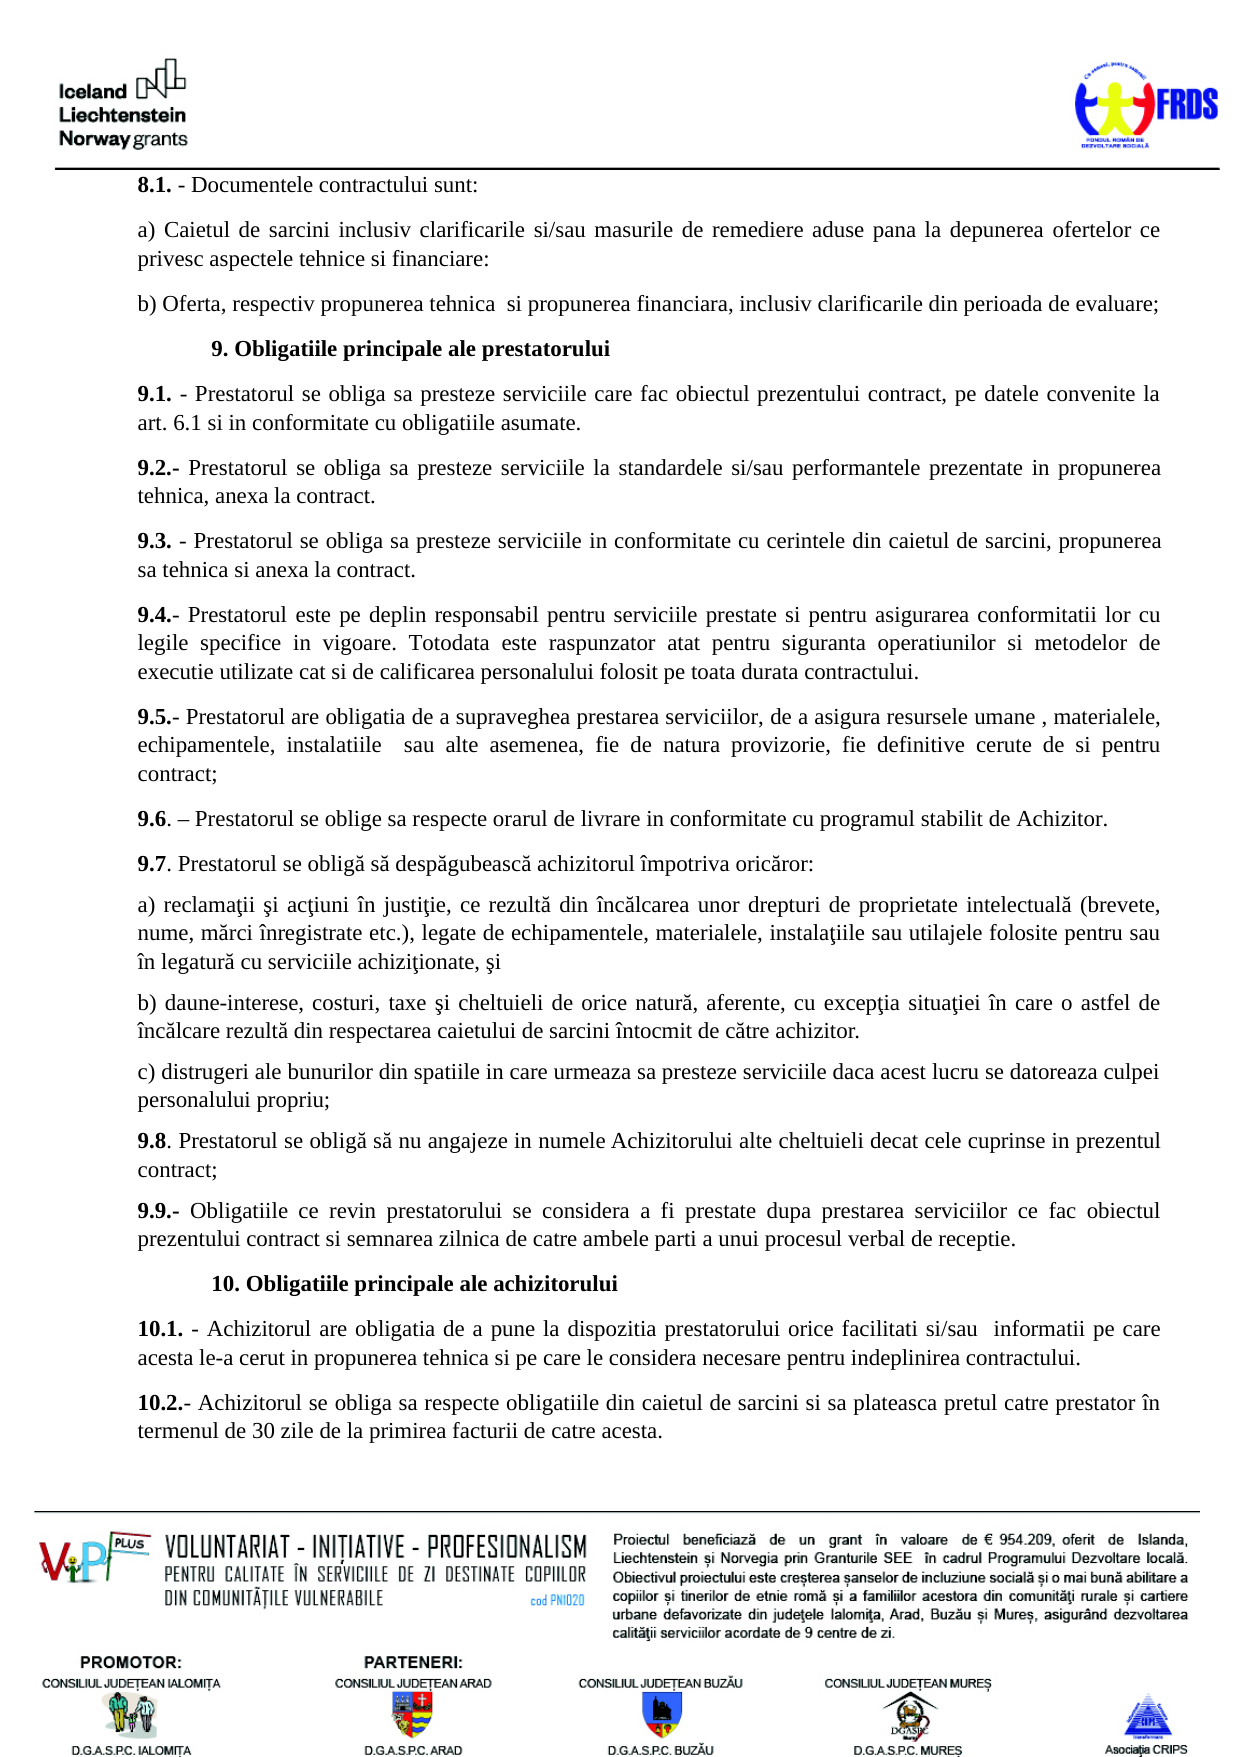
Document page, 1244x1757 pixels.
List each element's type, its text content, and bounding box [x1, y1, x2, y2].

text 9.7. Prestatorul se obligă să despăgubească achizitorul împotriva oricăror: [137, 850, 1162, 876]
text 10.2.- Achizitorul se obliga sa respecte obligatiile din caietul de sarcini si sa plateasca pretul catre prestator în termenul de 30 zile de la primirea facturii de catre acesta. [137, 1389, 1162, 1444]
text c) distrugeri ale bunurilor din spatiile in care urmeaza sa presteze serviciile daca acest lucru se datoreaza culpei personalului propriu; [137, 1058, 1162, 1113]
picture [54, 43, 1220, 170]
text 8.1. - Documentele contractului sunt: [137, 103, 1162, 198]
text 9.2.- Prestatorul se obliga sa presteze serviciile la standardele si/sau performantele prezentate in propunerea tehnica, anexa la contract. [137, 454, 1162, 509]
text a) Caietul de sarcini inclusiv clarificarile si/sau masurile de remediere aduse pana la depunerea ofertelor ce privesc aspectele tehnice si financiare: [137, 217, 1162, 271]
text 9.6. – Prestatorul se oblige sa respecte orarul de livrare in conformitate cu programul stabilit de Achizitor. [137, 805, 1162, 831]
picture [34, 1511, 1200, 1757]
text 9.1. - Prestatorul se obliga sa presteze serviciile care fac obiectul prezentului contract, pe datele convenite la art. 6.1 si in conformitate cu obligatiile asumate. [137, 380, 1162, 435]
text b) daune-interese, costuri, taxe şi cheltuieli de orice natură, aferente, cu excepţia situaţiei în care o astfel de încălcare rezultă din respectarea caietului de sarcini întocmit de către achizitor. [137, 989, 1162, 1043]
text 9.5.- Prestatorul are obligatia de a supraveghea prestarea serviciilor, de a asigura resursele umane , materialele, echipamentele, instalatiile sau alte asemenea, fie de natura provizorie, fie definitive cerute de si pentru contract; [137, 703, 1162, 786]
text 10. Obligatiile principale ale achizitorului [137, 1270, 1162, 1297]
text 9. Obligatiile principale ale prestatorului [137, 335, 1162, 362]
text 9.4.- Prestatorul este pe deplin responsabil pentru serviciile prestate si pentru asigurarea conformitatii lor cu legile specifice in vigoare. Totodata este raspunzator atat pentru siguranta operatiunilor si metodelor de executie utilizate cat si de calificarea personalului folosit pe toata durata contractului. [137, 601, 1162, 684]
text b) Oferta, respectiv propunerea tehnica si propunerea financiara, inclusiv clarificarile din perioada de evaluare; [137, 290, 1162, 316]
text 10.1. - Achizitorul are obligatia de a pune la dispozitia prestatorului orice facilitati si/sau informatii pe care acesta le-a cerut in propunerea tehnica si pe care le considera necesare pentru indeplinirea contractului. [137, 1316, 1162, 1370]
text a) reclamaţii şi acţiuni în justiţie, ce rezultă din încălcarea unor drepturi de proprietate intelectuală (brevete, nume, mărci înregistrate etc.), legate de echipamentele, materialele, instalaţiile sau utilajele folosite pentru sau în legatură cu serviciile achiziţionate, şi [137, 891, 1162, 974]
text 9.8. Prestatorul se obligă să nu angajeze in numele Achizitorului alte cheltuieli decat cele cuprinse in prezentul contract; [137, 1127, 1162, 1182]
text 9.3. - Prestatorul se obliga sa presteze serviciile in conformitate cu cerintele din caietul de sarcini, propunerea sa tehnica si anexa la contract. [137, 527, 1162, 582]
text 9.9.- Obligatiile ce revin prestatorului se considera a fi prestate dupa prestarea serviciilor ce fac obiectul prezentului contract si semnarea zilnica de catre ambele parti a unui procesul verbal de receptie. [137, 1197, 1162, 1252]
